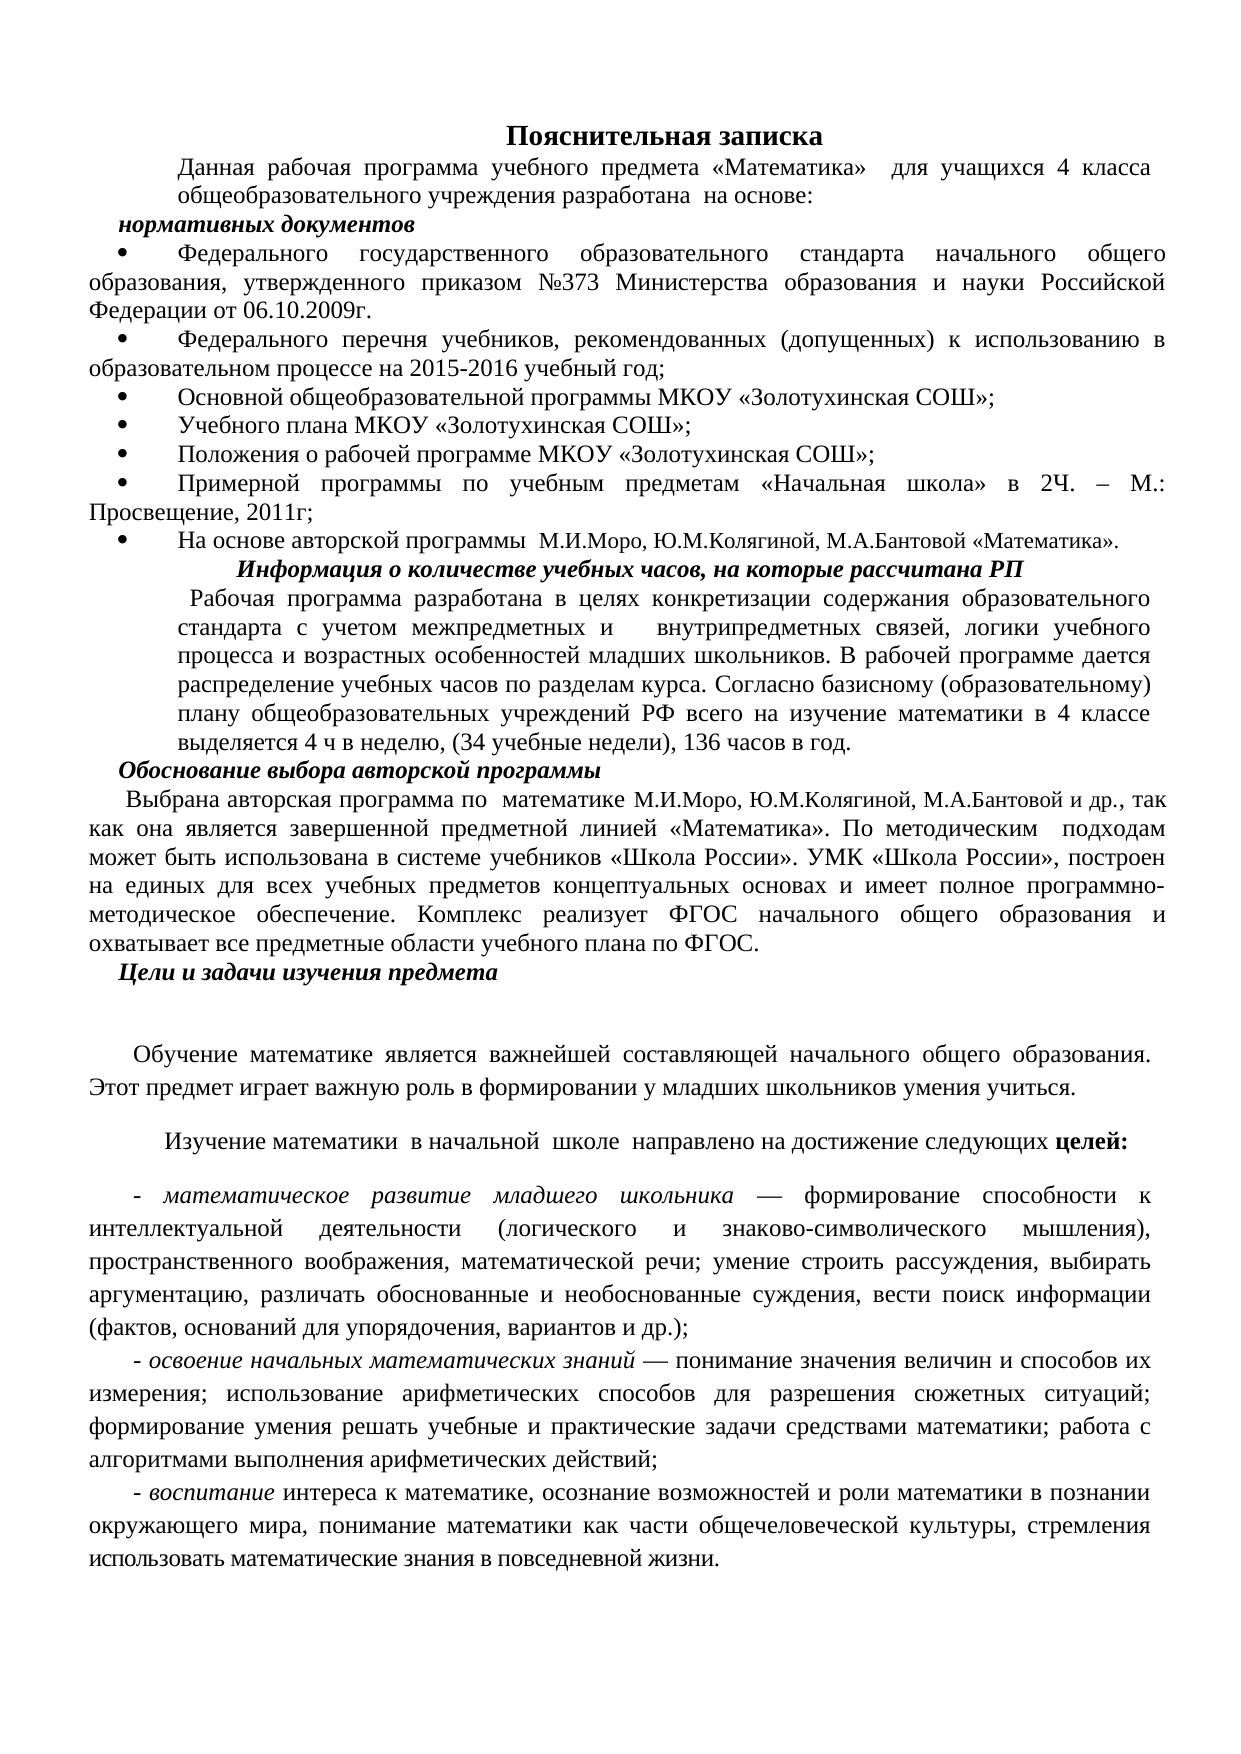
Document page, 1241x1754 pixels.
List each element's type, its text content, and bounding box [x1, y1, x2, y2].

list Федерального перечня учебников, рекомендованных (допущенных) к использованию в образовательном процессе на 2015-2016 учебный год; [88, 324, 1167, 382]
text Информация о количестве учебных часов, на которые рассчитана РП [236, 554, 1152, 583]
text Обучение математике является важнейшей составляющей начального общего образования. Этот предмет играет важную роль в формировании у младших школьников умения учиться. [88, 1039, 1152, 1101]
text Пояснительная записка [177, 118, 1152, 152]
text Данная рабочая программа учебного предмета «Математика» для учащихся 4 класса общеобразовательного учреждения разработана на основе: [177, 152, 1152, 209]
text - математическое развитие младшего школьника — формирование способности к интеллектуальной деятельности (логического и знаково-символического мышления), пространственного воображения, математической речи; умение строить рассуждения, выбирать аргументацию, различать обоснованные и необоснованные суждения, вести поиск информации (фактов, оснований для упорядочения, вариантов и др.); [88, 1180, 1152, 1341]
list Основной общеобразовательной программы МКОУ «Золотухинская СОШ»; [88, 382, 1167, 410]
list Федерального государственного образовательного стандарта начального общего образования, утвержденного приказом №373 Министерства образования и науки Российской Федерации от 06.10.2009г. [88, 238, 1167, 324]
list На основе авторской программы М.И.Моро, Ю.М.Колягиной, М.А.Бантовой «Математика». [88, 525, 1167, 554]
list Примерной программы по учебным предметам «Начальная школа» в 2Ч. – М.: Просвещение, 2011г; [88, 468, 1167, 525]
text Рабочая программа разработана в целях конкретизации содержания образовательного стандарта с учетом межпредметных и внутрипредметных связей, логики учебного процесса и возрастных особенностей младших школьников. В рабочей программе дается распределение учебных часов по разделам курса. Согласно базисному (образовательному) плану общеобразовательных учреждений РФ всего на изучение математики в 4 классе выделяется 4 ч в неделю, (34 учебные недели), 136 часов в год. [177, 583, 1152, 755]
text - воспитание интереса к математике, осознание возможностей и роли математики в познании окружающего мира, понимание математики как части общечеловеческой культуры, стремления использовать математические знания в повседневной жизни. [88, 1477, 1152, 1572]
text Выбрана авторская программа по математике М.И.Моро, Ю.М.Колягиной, М.А.Бантовой и др., так как она является завершенной предметной линией «Математика». По методическим подходам может быть использована в системе учебников «Школа России». УМК «Школа России», построен на единых для всех учебных предметов концептуальных основах и имеет полное программно-методическое обеспечение. Комплекс реализует ФГОС начального общего образования и охватывает все предметные области учебного плана по ФГОС. [88, 784, 1167, 957]
text - освоение начальных математических знаний — понимание значения величин и способов их измерения; использование арифметических способов для разрешения сюжетных ситуаций; формирование умения решать учебные и практические задачи средствами математики; работа с алгоритмами выполнения арифметических действий; [88, 1345, 1152, 1473]
text Изучение математики в начальной школе направлено на достижение следующих целей: [88, 1126, 1152, 1155]
text Обоснование выбора авторской программы [88, 755, 1167, 784]
text нормативных документов [88, 209, 1167, 238]
list Положения о рабочей программе МКОУ «Золотухинская СОШ»; [88, 439, 1167, 468]
list Учебного плана МКОУ «Золотухинская СОШ»; [88, 410, 1167, 439]
text Цели и задачи изучения предмета [88, 957, 1167, 985]
